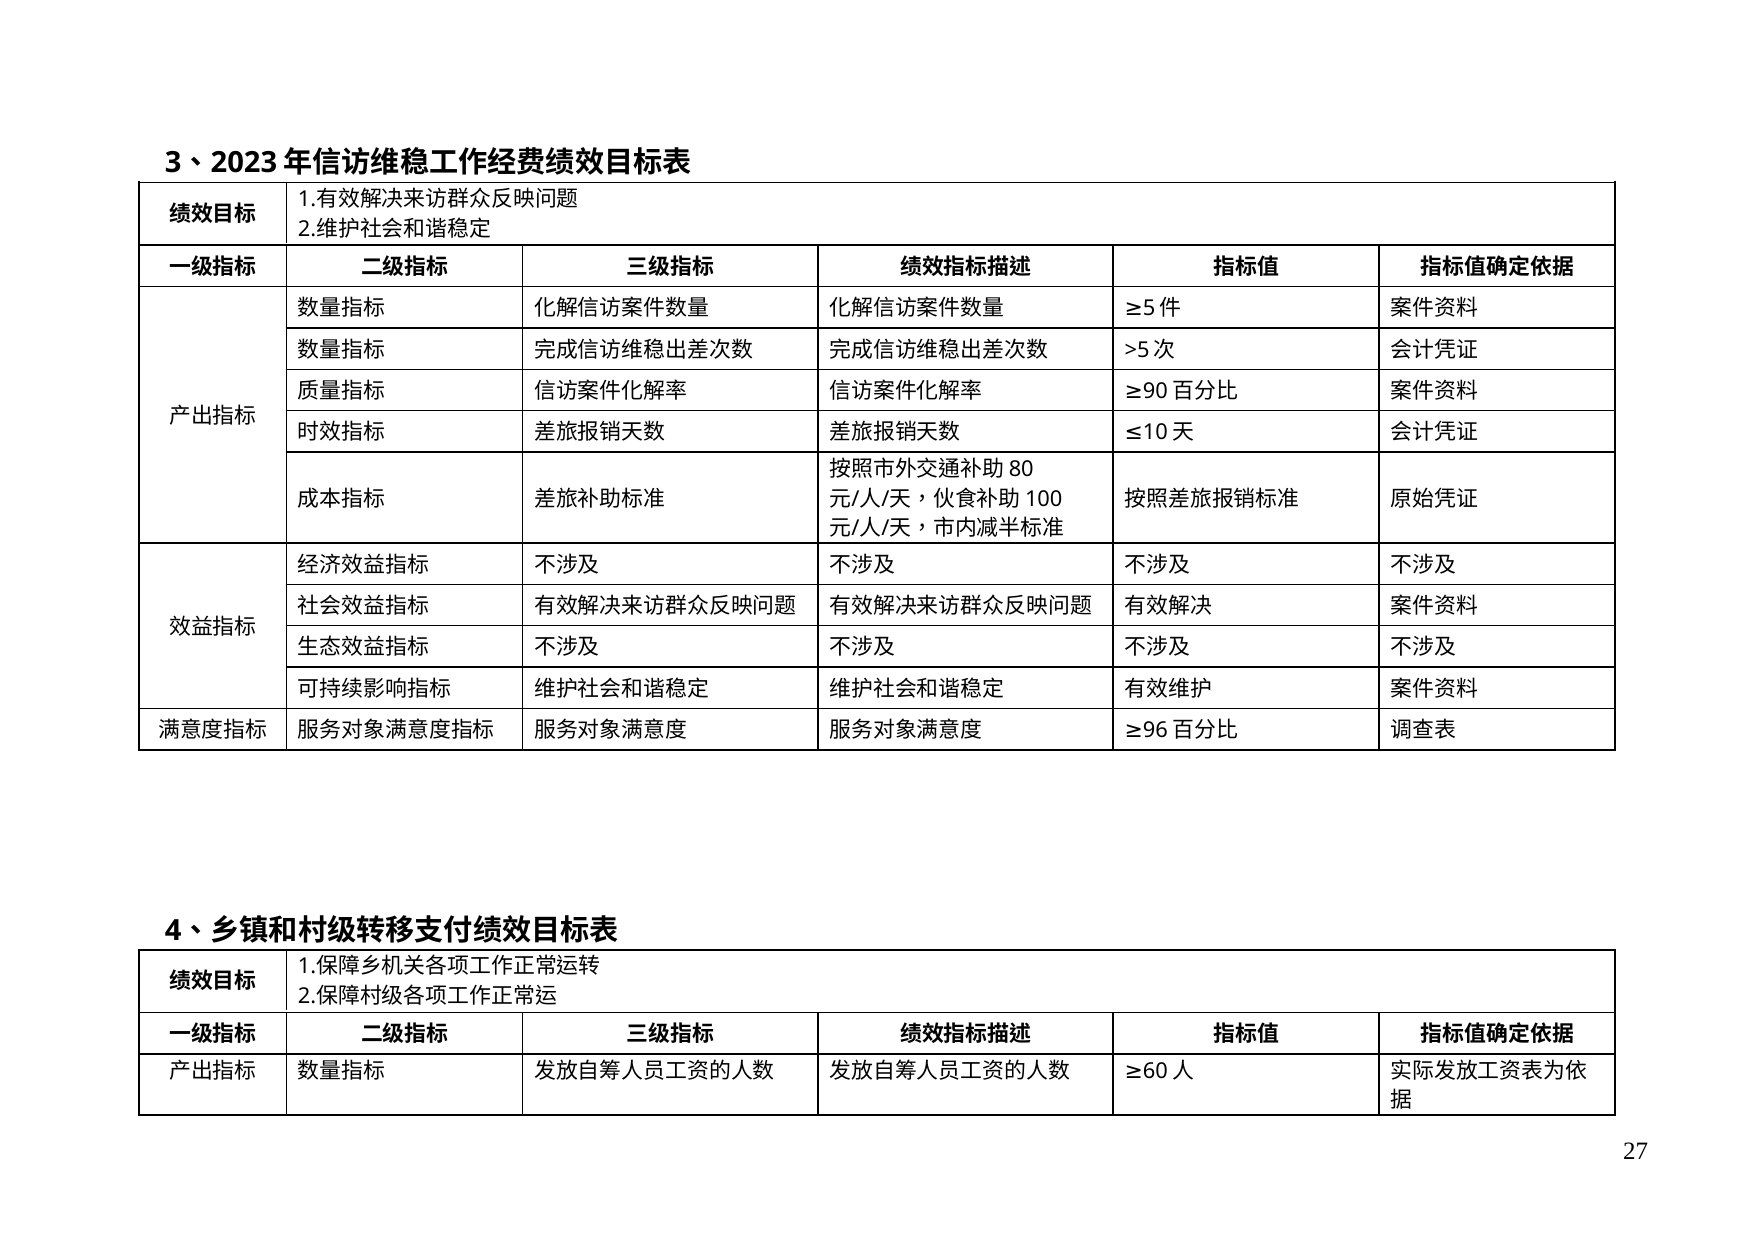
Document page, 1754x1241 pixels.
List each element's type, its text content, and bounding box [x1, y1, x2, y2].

table_cell 成本指标 [287, 453, 522, 542]
table_cell 服务对象满意度 [819, 709, 1112, 749]
table_header 1.有效解决来访群众反映问题 2.维护社会和谐稳定 [287, 183, 1614, 243]
table_cell 有效维护 [1114, 668, 1378, 707]
table_cell 原始凭证 [1380, 453, 1614, 542]
table_header 指标值 [1114, 246, 1378, 286]
table_header 绩效目标 [140, 183, 286, 243]
table_cell 完成信访维稳出差次数 [523, 329, 817, 368]
table_cell 差旅补助标准 [523, 453, 817, 542]
table_cell 数量指标 [287, 287, 522, 327]
table_cell 不涉及 [819, 544, 1112, 583]
table_cell 差旅报销天数 [819, 411, 1112, 451]
table_cell 数量指标 [287, 1055, 522, 1114]
table_header 指标值确定依据 [1380, 1013, 1614, 1053]
table_header 指标值确定依据 [1380, 246, 1614, 286]
table_cell 不涉及 [523, 544, 817, 583]
table_header 二级指标 [287, 246, 522, 286]
table_cell 差旅报销天数 [523, 411, 817, 451]
table_cell 不涉及 [819, 626, 1112, 666]
table_header 三级指标 [523, 246, 817, 286]
table_cell 经济效益指标 [287, 544, 522, 583]
table_cell 质量指标 [287, 370, 522, 410]
table_cell 产出指标 [140, 287, 286, 542]
table_cell 服务对象满意度指标 [287, 709, 522, 749]
table_cell 会计凭证 [1380, 329, 1614, 368]
table_cell 可持续影响指标 [287, 668, 522, 707]
table_cell 满意度指标 [140, 709, 286, 749]
table_header 绩效目标 [140, 951, 286, 1010]
table_cell 数量指标 [287, 329, 522, 368]
table_header 二级指标 [287, 1013, 522, 1053]
table_cell ≥90百分比 [1114, 370, 1378, 410]
table_cell 时效指标 [287, 411, 522, 451]
table_cell 维护社会和谐稳定 [523, 668, 817, 707]
table_cell 不涉及 [1114, 626, 1378, 666]
table_cell ≥5件 [1114, 287, 1378, 327]
table_cell 案件资料 [1380, 370, 1614, 410]
table_header 指标值 [1114, 1013, 1378, 1053]
table_cell 不涉及 [523, 626, 817, 666]
table_cell 有效解决来访群众反映问题 [819, 585, 1112, 625]
table_cell 有效解决来访群众反映问题 [523, 585, 817, 625]
table_cell 案件资料 [1380, 287, 1614, 327]
table_cell 效益指标 [140, 544, 286, 707]
table_cell 不涉及 [1114, 544, 1378, 583]
table_header 绩效指标描述 [819, 246, 1112, 286]
table_cell 按照差旅报销标准 [1114, 453, 1378, 542]
table_header 1.保障乡机关各项工作正常运转 2.保障村级各项工作正常运 [287, 951, 1614, 1010]
table_cell ≥96百分比 [1114, 709, 1378, 749]
table_cell 社会效益指标 [287, 585, 522, 625]
table_cell 生态效益指标 [287, 626, 522, 666]
table_cell 化解信访案件数量 [819, 287, 1112, 327]
table_cell 按照市外交通补助80元/人/天，伙食补助100元/人/天，市内减半标准 [819, 453, 1112, 542]
text 3、2023年信访维稳工作经费绩效目标表 [106, 142, 1648, 181]
table_cell 产出指标 [140, 1055, 286, 1114]
table_cell ≥60人 [1114, 1055, 1378, 1114]
table_cell 信访案件化解率 [523, 370, 817, 410]
table_cell 案件资料 [1380, 668, 1614, 707]
table_header 三级指标 [523, 1013, 817, 1053]
table_cell ≤10天 [1114, 411, 1378, 451]
table_cell 有效解决 [1114, 585, 1378, 625]
table_header 一级指标 [140, 1013, 286, 1053]
table_cell 发放自筹人员工资的人数 [819, 1055, 1112, 1114]
table_header 一级指标 [140, 246, 286, 286]
table_header 绩效指标描述 [819, 1013, 1112, 1053]
table_cell 案件资料 [1380, 585, 1614, 625]
table_cell 信访案件化解率 [819, 370, 1112, 410]
table_cell 发放自筹人员工资的人数 [523, 1055, 817, 1114]
table_cell 维护社会和谐稳定 [819, 668, 1112, 707]
table_cell >5次 [1114, 329, 1378, 368]
table_cell 不涉及 [1380, 544, 1614, 583]
table_cell 会计凭证 [1380, 411, 1614, 451]
table_cell 化解信访案件数量 [523, 287, 817, 327]
text 4、乡镇和村级转移支付绩效目标表 [106, 909, 1648, 949]
table_cell 完成信访维稳出差次数 [819, 329, 1112, 368]
table_cell 服务对象满意度 [523, 709, 817, 749]
table_cell 不涉及 [1380, 626, 1614, 666]
table_cell 实际发放工资表为依据 [1380, 1055, 1614, 1114]
table_cell 调查表 [1380, 709, 1614, 749]
